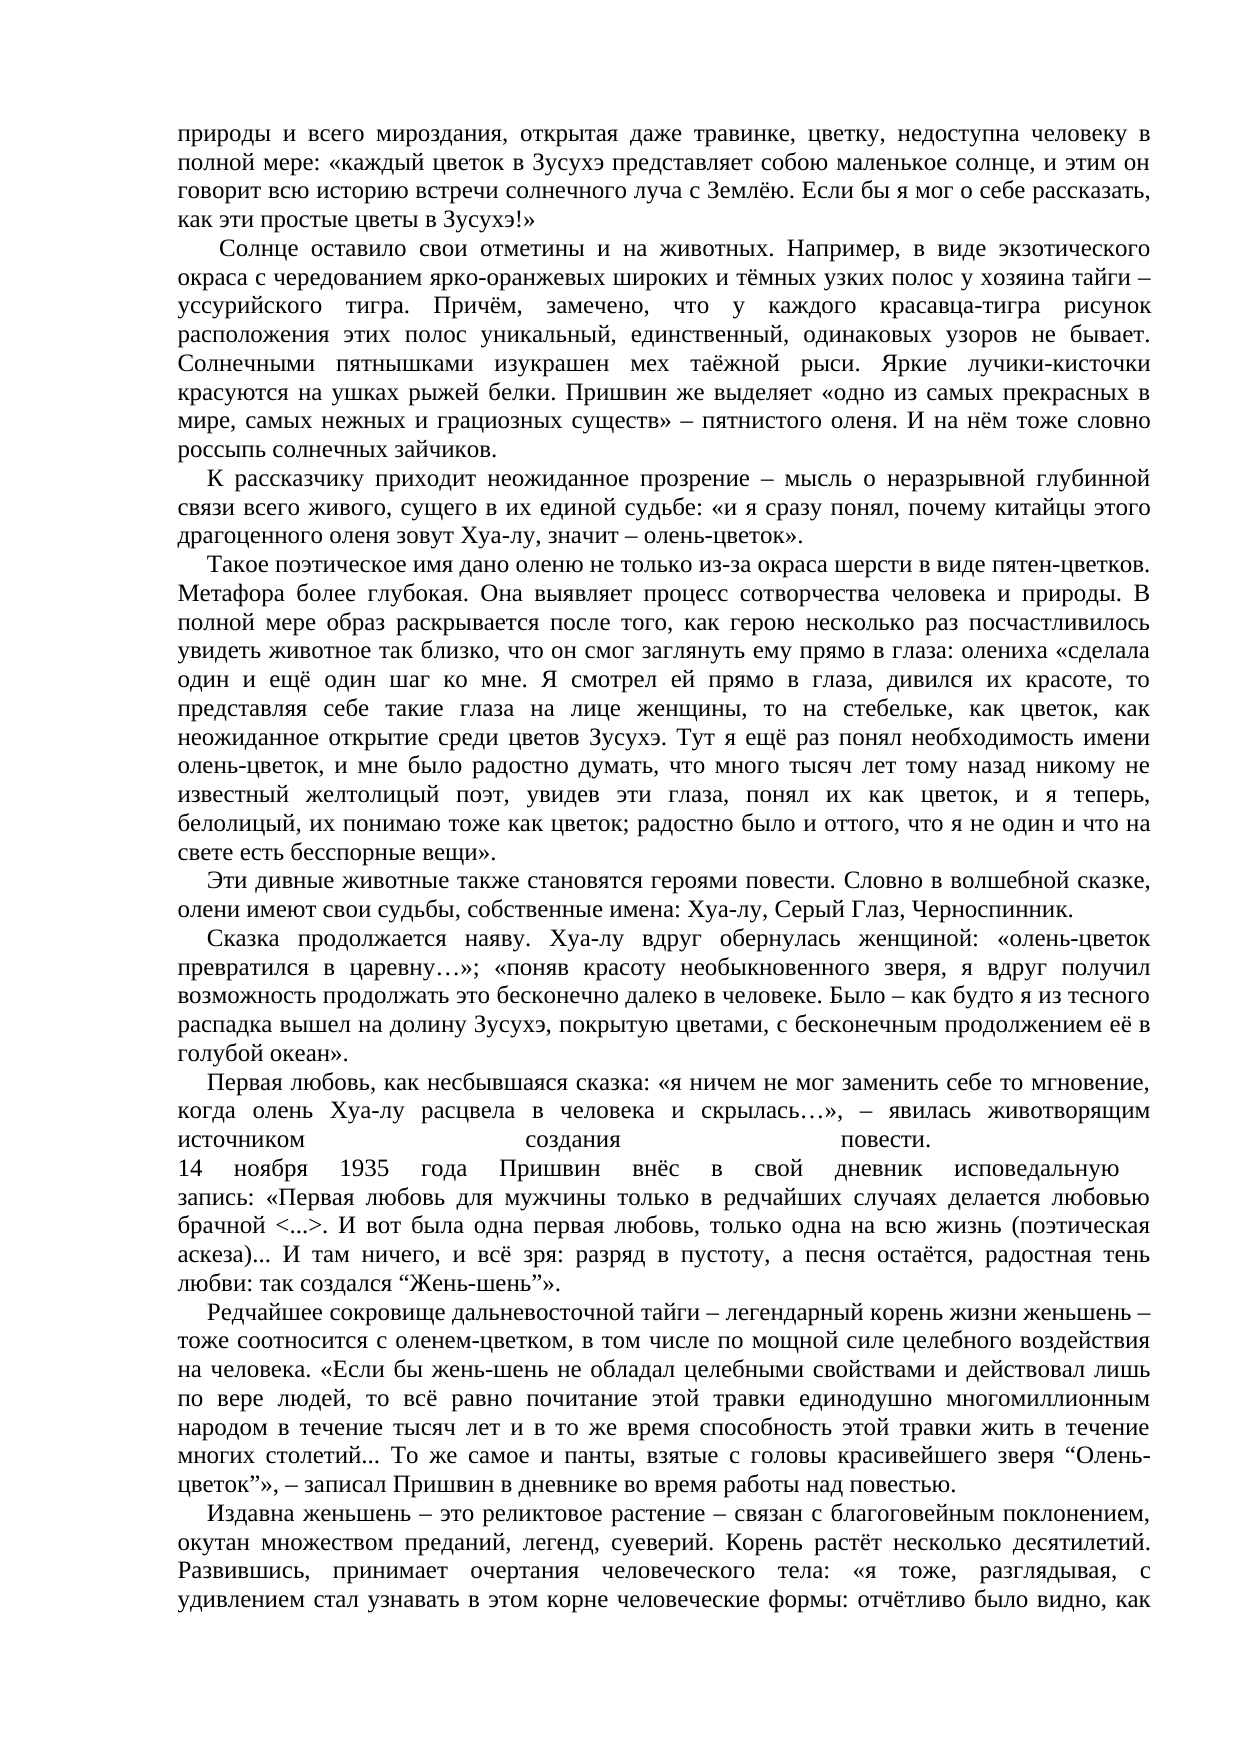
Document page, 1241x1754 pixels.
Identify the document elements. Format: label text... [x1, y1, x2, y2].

text Эти дивные животные также становятся героями повести. Словно в волшебной сказке, олени имеют свои судьбы, собственные имена: Хуа-лу, Серый Глаз, Черноспинник. [177, 866, 1152, 923]
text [177, 118, 1152, 233]
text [177, 1498, 1152, 1613]
text Первая любовь, как несбывшаяся сказка: «я ничем не мог заменить себе то мгновение, когда олень Хуа-лу расцвела в человека и скрылась…», – явилась животворящим источником создания повести. 14 ноября 1935 года Пришвин внёс в свой дневник исповедальную запись: «Первая любовь для мужчины только в редчайших случаях делается любовью брачной <...>. И вот была одна первая любовь, только одна на всю жизнь (поэтическая аскеза)... И там ничего, и всё зря: разряд в пустоту, а песня остаётся, радостная тень любви: так создался “Жень-шень”». [177, 1067, 1152, 1297]
text К рассказчику приходит неожиданное прозрение – мысль о неразрывной глубинной связи всего живого, сущего в их единой судьбе: «и я сразу понял, почему китайцы этого драгоценного оленя зовут Хуа-лу, значит – олень-цветок». [177, 463, 1152, 549]
text Редчайшее сокровище дальневосточной тайги – легендарный корень жизни женьшень – тоже соотносится с оленем-цветком, в том числе по мощной силе целебного воздействия на человека. «Если бы жень-шень не обладал целебными свойствами и действовал лишь по вере людей, то всё равно почитание этой травки единодушно многомиллионным народом в течение тысяч лет и в то же время способность этой травки жить в течение многих столетий... То же самое и панты, взятые с головы красивейшего зверя “Олень-цветок”», – записал Пришвин в дневнике во время работы над повестью. [177, 1297, 1152, 1498]
text Такое поэтическое имя дано оленю не только из-за окраса шерсти в виде пятен-цветков. Метафора более глубокая. Она выявляет процесс сотворчества человека и природы. В полной мере образ раскрывается после того, как герою несколько раз посчастливилось увидеть животное так близко, что он смог заглянуть ему прямо в глаза: олениха «сделала один и ещё один шаг ко мне. Я смотрел ей прямо в глаза, дивился их красоте, то представляя себе такие глаза на лице женщины, то на стебельке, как цветок, как неожиданное открытие среди цветов Зусухэ. Тут я ещё раз понял необходимость имени олень-цветок, и мне было радостно думать, что много тысяч лет тому назад никому не известный желтолицый поэт, увидев эти глаза, понял их как цветок, и я теперь, белолицый, их понимаю тоже как цветок; радостно было и оттого, что я не один и что на свете есть бесспорные вещи». [177, 549, 1152, 866]
text Сказка продолжается наяву. Хуа-лу вдруг обернулась женщиной: «олень-цветок превратился в царевну…»; «поняв красоту необыкновенного зверя, я вдруг получил возможность продолжать это бесконечно далеко в человеке. Было – как будто я из тесного распадка вышел на долину Зусухэ, покрытую цветами, с бесконечным продолжением её в голубой океан». [177, 923, 1152, 1067]
text Солнце оставило свои отметины и на животных. Например, в виде экзотического окраса с чередованием ярко-оранжевых широких и тёмных узких полос у хозяина тайги – уссурийского тигра. Причём, замечено, что у каждого красавца-тигра рисунок расположения этих полос уникальный, единственный, одинаковых узоров не бывает. Солнечными пятнышками изукрашен мех таёжной рыси. Яркие лучики-кисточки красуются на ушках рыжей белки. Пришвин же выделяет «одно из самых прекрасных в мире, самых нежных и грациозных существ» – пятнистого оленя. И на нём тоже словно россыпь солнечных зайчиков. [177, 233, 1152, 463]
